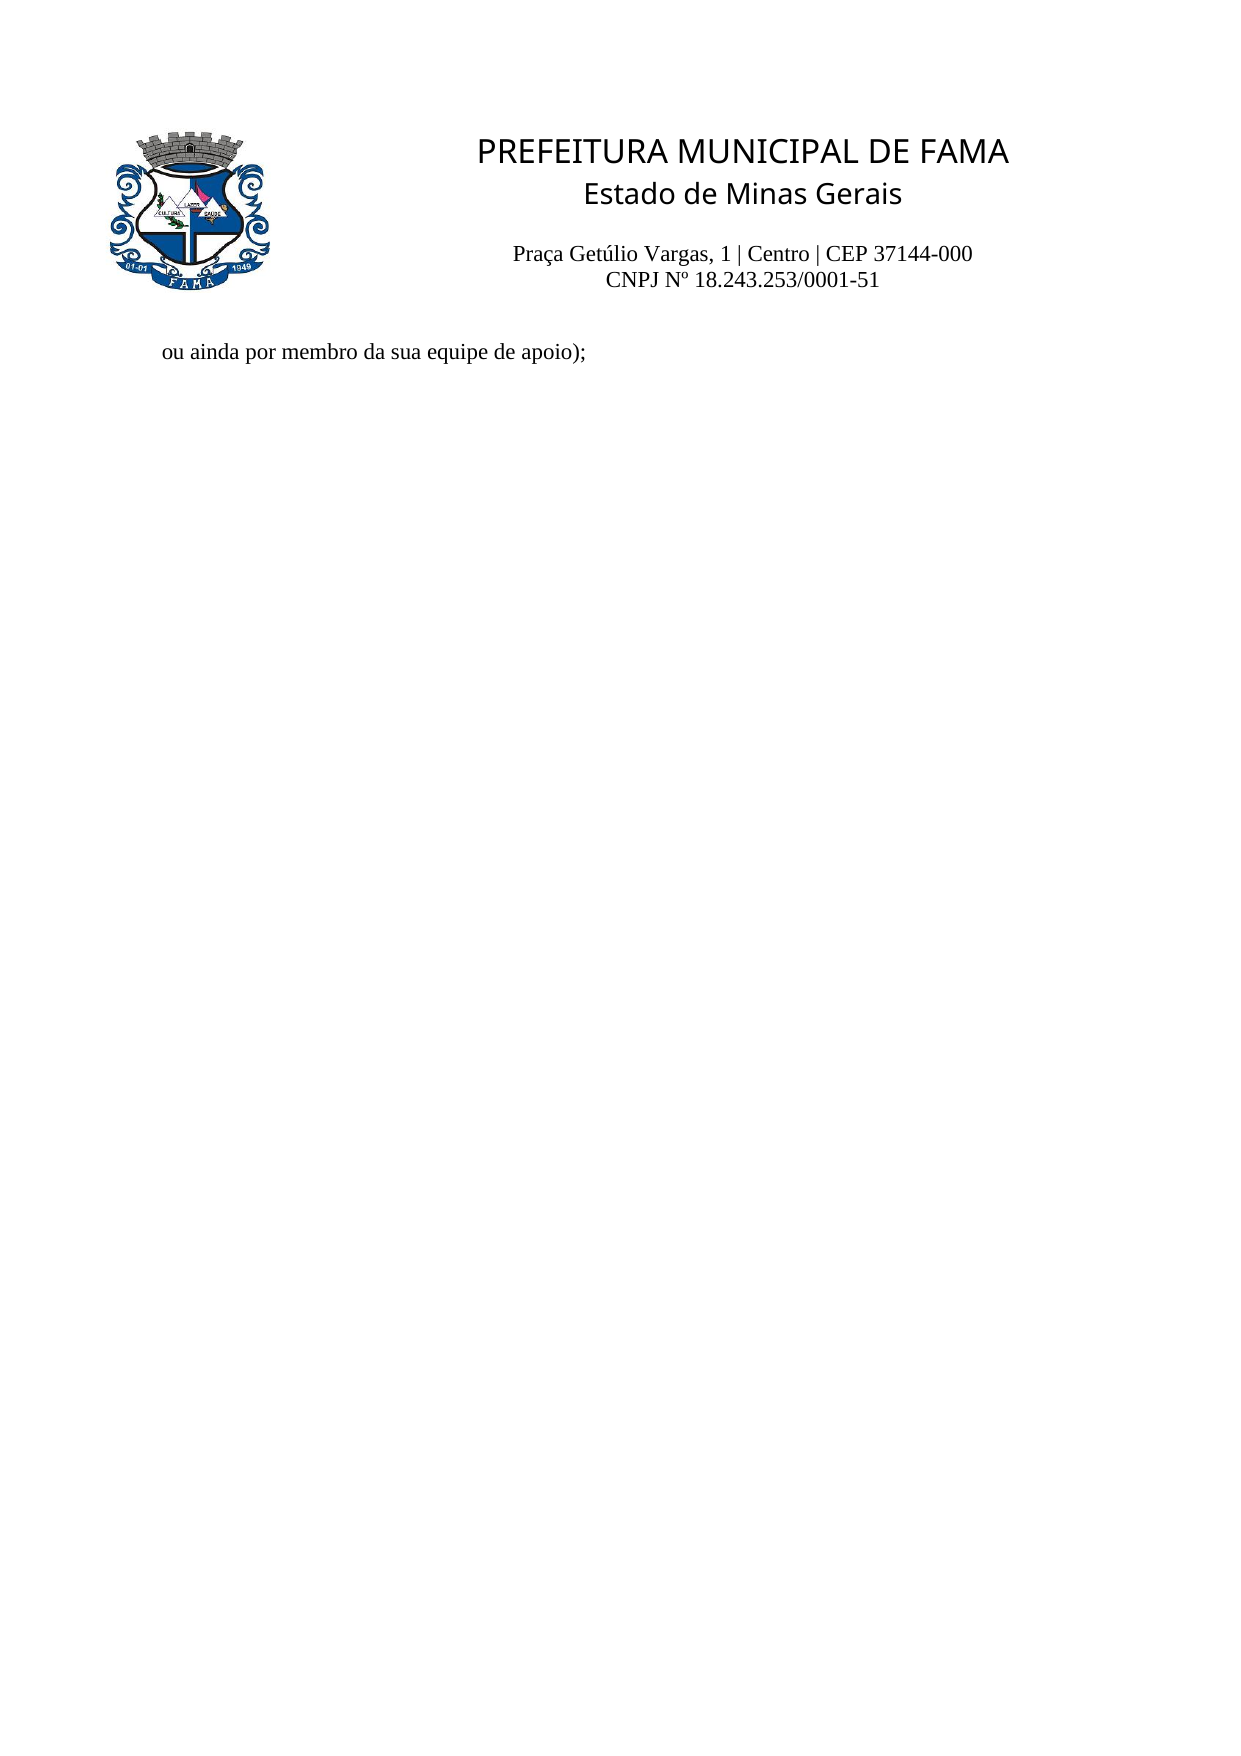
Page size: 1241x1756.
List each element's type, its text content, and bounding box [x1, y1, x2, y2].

picture [105, 128, 274, 293]
